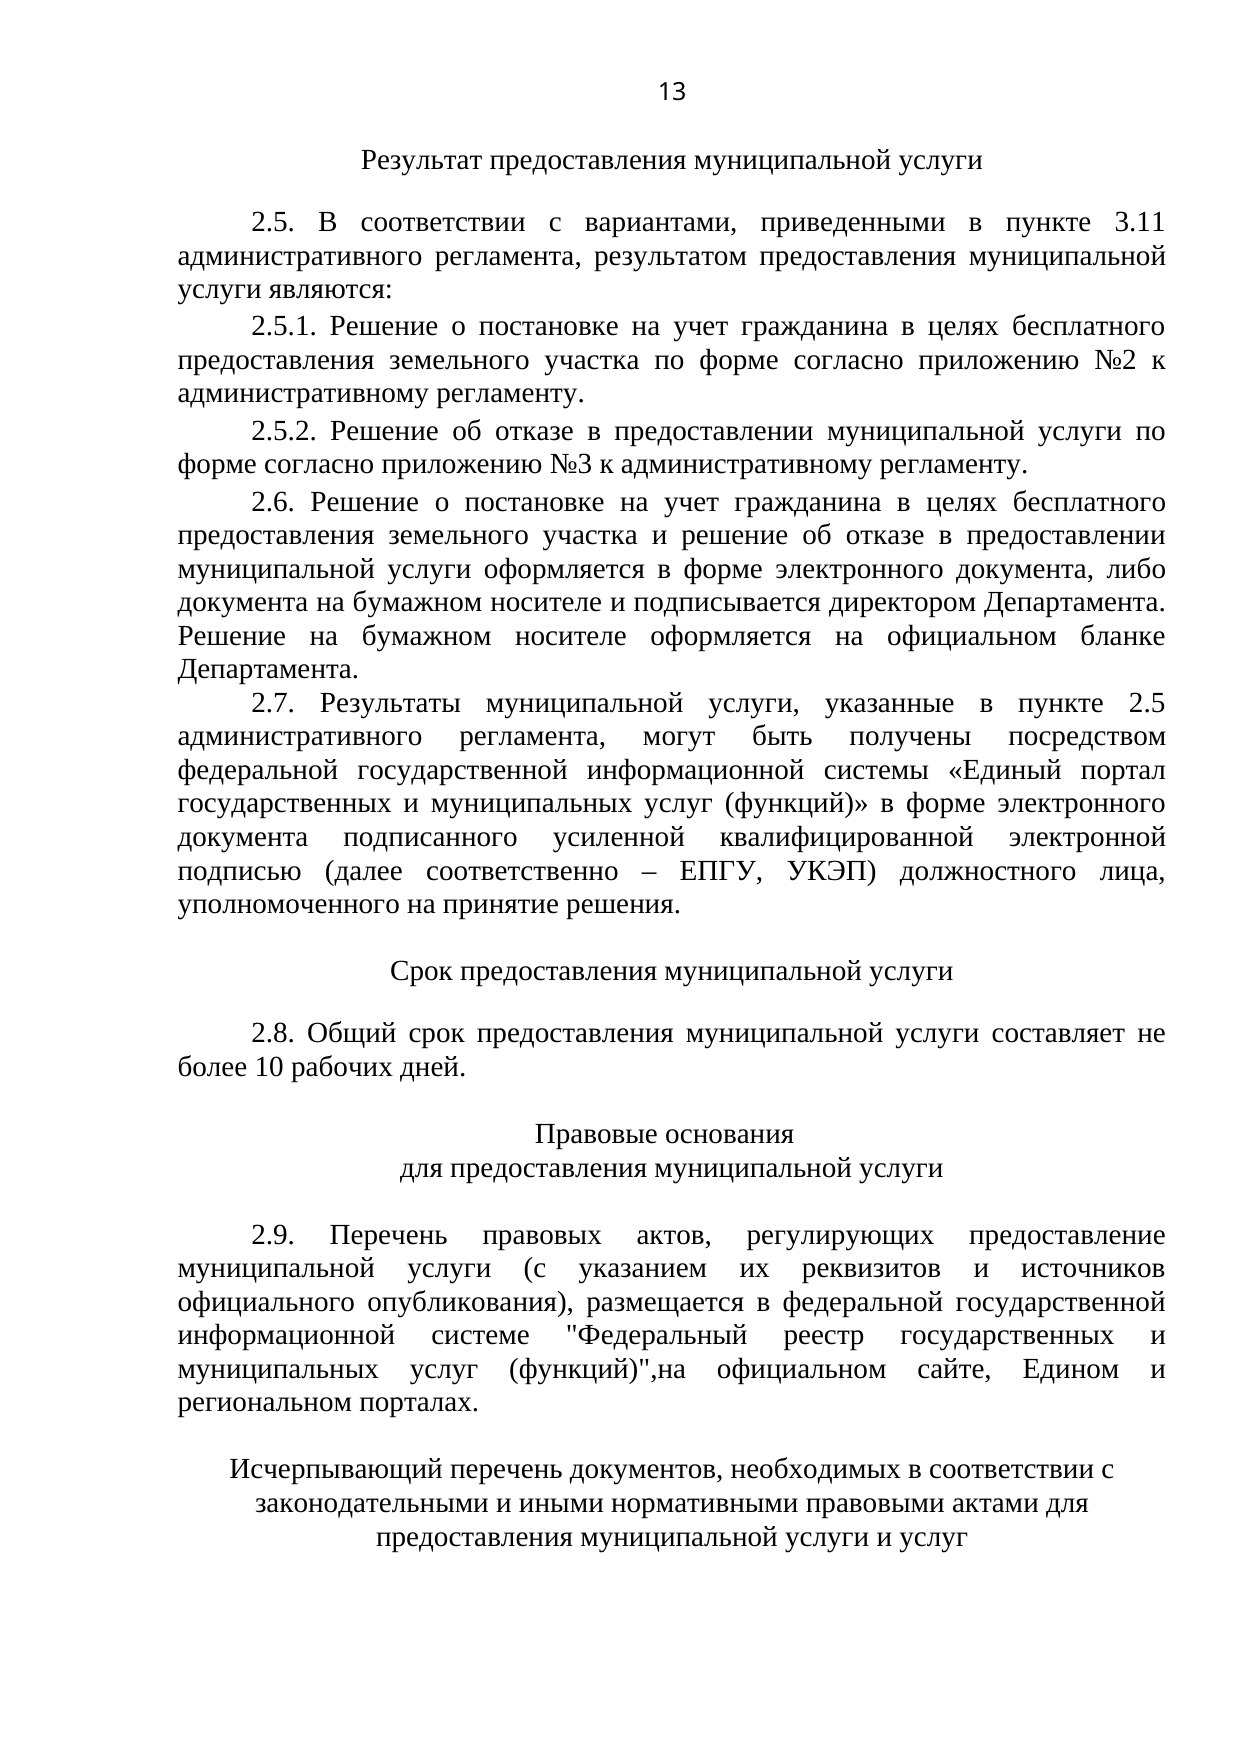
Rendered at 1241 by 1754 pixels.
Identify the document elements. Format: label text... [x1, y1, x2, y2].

text Срок предоставления муниципальной услуги [177, 953, 1167, 987]
text 2.7. Результаты муниципальной услуги, указанные в пункте 2.5 административного регламента, могут быть получены посредством федеральной государственной информационной системы «Единый портал государственных и муниципальных услуг (функций)» в форме электронного документа подписанного усиленной квалифицированной электронной подписью (далее соответственно – ЕПГУ, УКЭП) должностного лица, уполномоченного на принятие решения. [177, 685, 1167, 920]
text для предоставления муниципальной услуги [177, 1150, 1167, 1183]
text 2.5.1. Решение о постановке на учет гражданина в целях бесплатного предоставления земельного участка по форме согласно приложению №2 к административному регламенту. [177, 308, 1167, 409]
text Исчерпывающий перечень документов, необходимых в соответствии с законодательными и иными нормативными правовыми актами для предоставления муниципальной услуги и услуг [177, 1452, 1167, 1552]
text 2.8. Общий срок предоставления муниципальной услуги составляет не более 10 рабочих дней. [177, 1016, 1167, 1083]
text 2.9. Перечень правовых актов, регулирующих предоставление муниципальной услуги (с указанием их реквизитов и источников официального опубликования), размещается в федеральной государственной информационной системе "Федеральный реестр государственных и муниципальных услуг (функций)",на официальном сайте, Едином и региональном порталах. [177, 1217, 1167, 1418]
text 2.5. В соответствии с вариантами, приведенными в пункте 3.11 административного регламента, результатом предоставления муниципальной услуги являются: [177, 204, 1167, 305]
text Результат предоставления муниципальной услуги [177, 142, 1167, 175]
text Правовые основания [177, 1116, 1167, 1150]
text 2.5.2. Решение об отказе в предоставлении муниципальной услуги по форме согласно приложению №3 к административному регламенту. [177, 413, 1167, 480]
text 2.6. Решение о постановке на учет гражданина в целях бесплатного предоставления земельного участка и решение об отказе в предоставлении муниципальной услуги оформляется в форме электронного документа, либо документа на бумажном носителе и подписывается директором Департамента. Решение на бумажном носителе оформляется на официальном бланке Департамента. [177, 484, 1167, 685]
